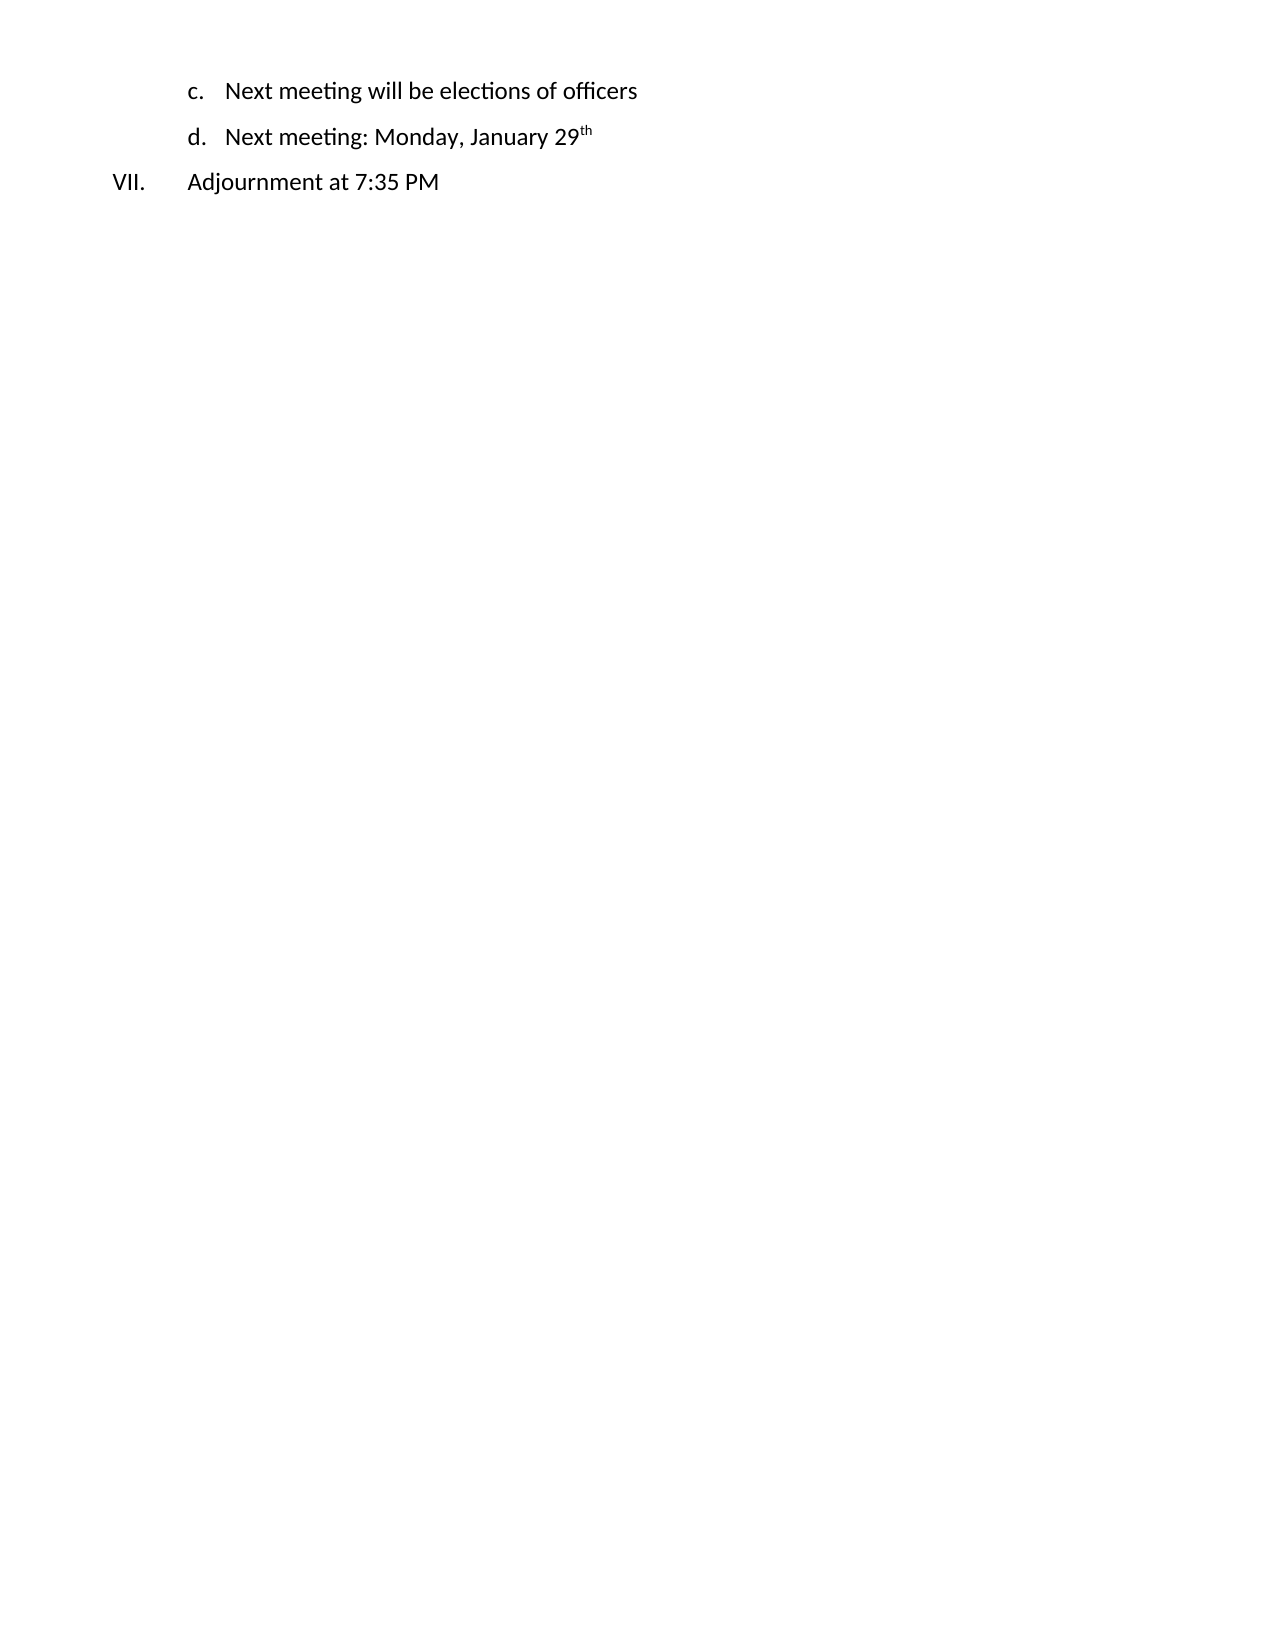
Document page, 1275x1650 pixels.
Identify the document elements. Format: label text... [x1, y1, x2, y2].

list Adjournment at 7:35 PM [112, 166, 1200, 197]
list Next meeting will be elections of officers [187, 75, 1200, 106]
list Next meeting: Monday, January 29th [187, 121, 1200, 151]
